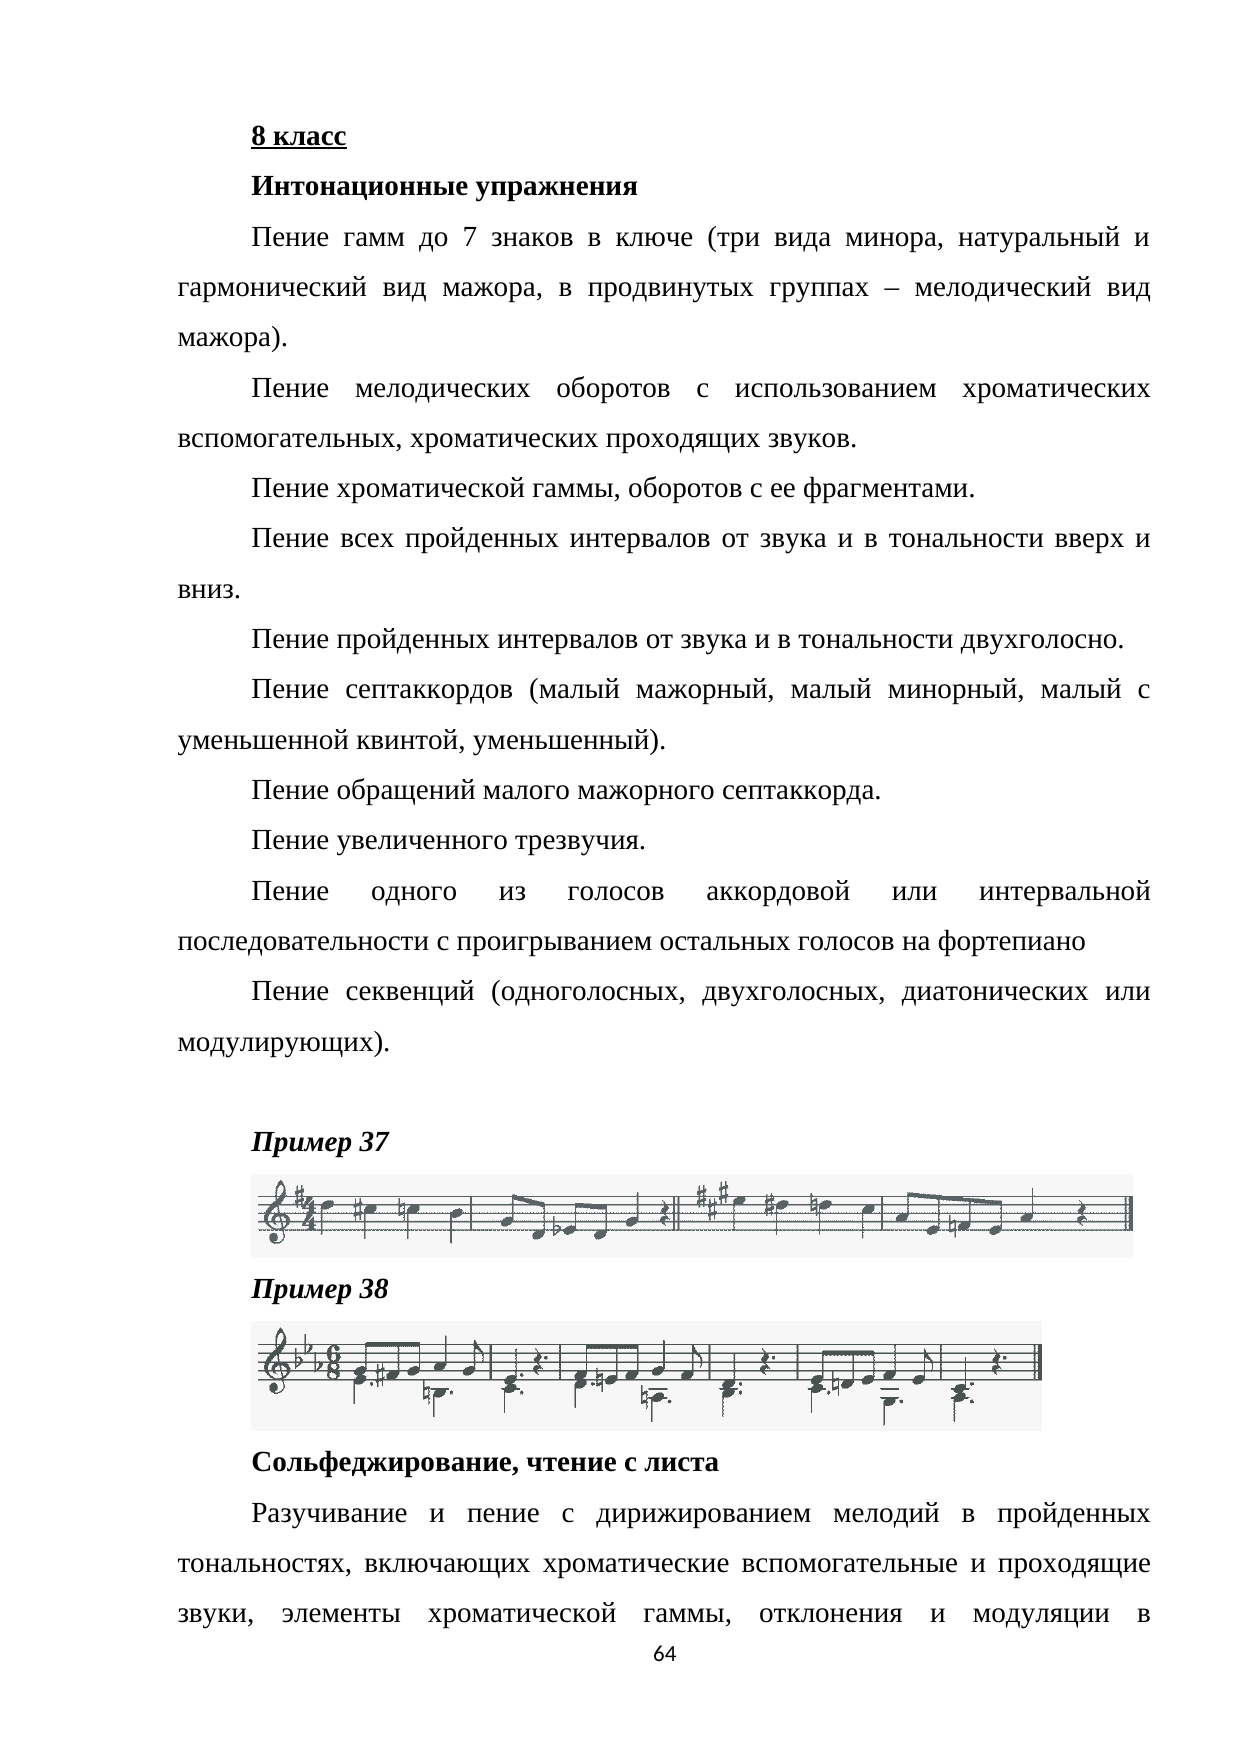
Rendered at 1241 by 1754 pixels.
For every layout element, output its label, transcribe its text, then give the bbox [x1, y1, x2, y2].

text Пение обращений малого мажорного септаккорда. [177, 772, 1152, 806]
text Пение хроматической гаммы, оборотов с ее фрагментами. [177, 470, 1152, 504]
text Интонационные упражнения [177, 168, 1152, 202]
text Пение всех пройденных интервалов от звука и в тональности вверх и вниз. [177, 521, 1152, 604]
text Пение одного из голосов аккордовой или интервальной последовательности с проигрыванием остальных голосов на фортепиано [177, 873, 1152, 957]
text 8 класс [177, 118, 1152, 152]
text Пение мелодических оборотов с использованием хроматических вспомогательных, хроматических проходящих звуков. [177, 370, 1152, 453]
picture [251, 1321, 1042, 1431]
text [177, 1495, 1152, 1629]
text Пение пройденных интервалов от звука и в тональности двухголосно. [177, 621, 1152, 655]
text Пение увеличенного трезвучия. [177, 822, 1152, 856]
text Сольфеджирование, чтение с листа [177, 1444, 1152, 1478]
text Пример 38 [177, 1271, 1152, 1305]
text Пение гамм до 7 знаков в ключе (три вида минора, натуральный и гармонический вид мажора, в продвинутых группах – мелодический вид мажора). [177, 219, 1152, 353]
text Пение секвенций (одноголосных, двухголосных, диатонических или модулирующих). [177, 973, 1152, 1057]
text Пение септаккордов (малый мажорный, малый минорный, малый с уменьшенной квинтой, уменьшенный). [177, 672, 1152, 755]
text Пример 37 [177, 1124, 1152, 1158]
picture [251, 1174, 1133, 1258]
